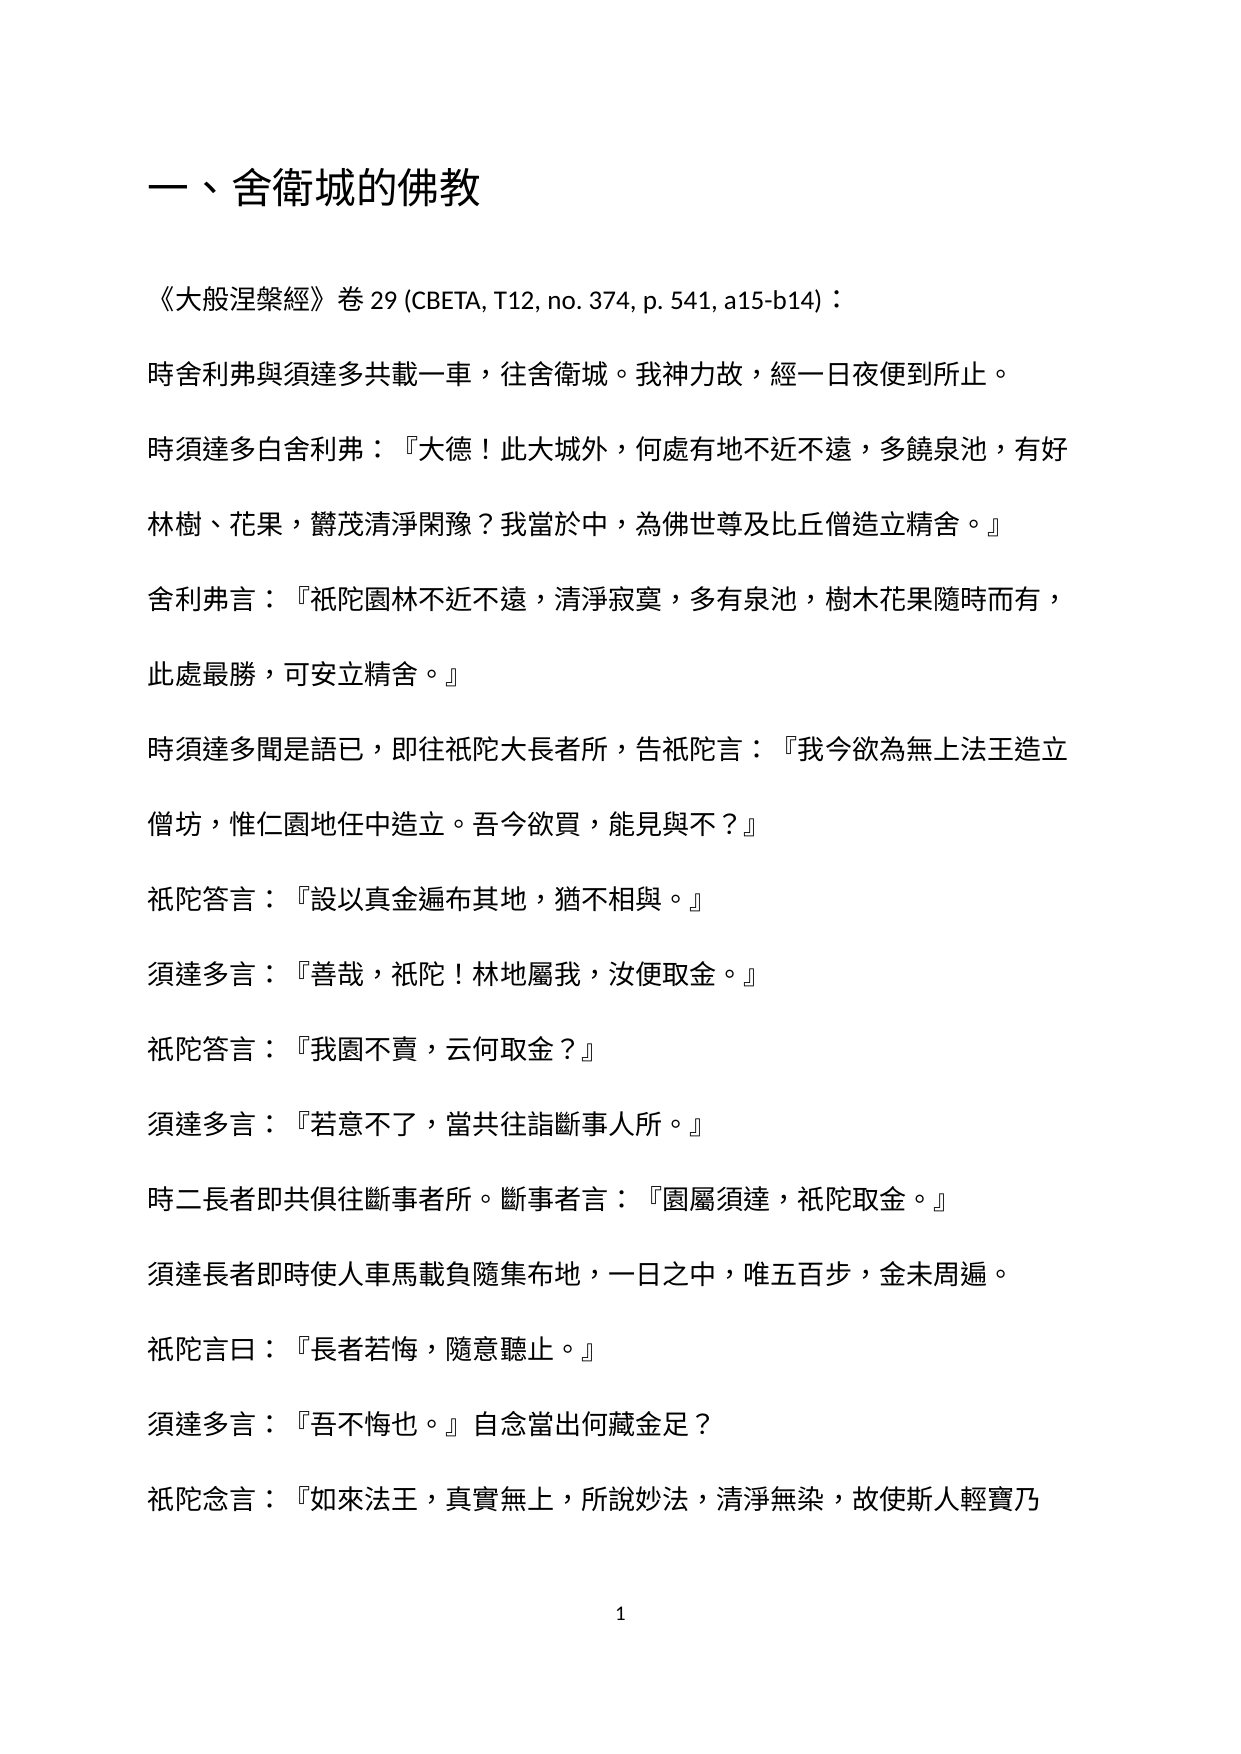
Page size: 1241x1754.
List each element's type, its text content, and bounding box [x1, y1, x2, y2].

text 祇陀言曰：『長者若悔，隨意聽止。』 [148, 1310, 1092, 1385]
text 須達多言：『吾不悔也。』自念當出何藏金足？ [148, 1385, 1092, 1460]
text 時舍利弗與須達多共載一車，往舍衛城。我神力故，經一日夜便到所止。 [148, 335, 1092, 410]
text 須達多言：『若意不了，當共往詣斷事人所。』 [148, 1085, 1092, 1160]
text 祇陀答言：『設以真金遍布其地，猶不相與。』 [148, 860, 1092, 935]
text 時須達多聞是語已，即往祇陀大長者所，告祇陀言：『我今欲為無上法王造立僧坊，惟仁園地任中造立。吾今欲買，能見與不？』 [148, 710, 1092, 860]
text 時須達多白舍利弗：『大德！此大城外，何處有地不近不遠，多饒泉池，有好林樹、花果，欝茂清淨閑豫？我當於中，為佛世尊及比丘僧造立精舍。』 [148, 410, 1092, 560]
text 舍利弗言：『祇陀園林不近不遠，清淨寂寞，多有泉池，樹木花果隨時而有，此處最勝，可安立精舍。』 [148, 560, 1092, 710]
text 一、舍衛城的佛教 [148, 148, 1092, 223]
text 須達多言：『善哉，祇陀！林地屬我，汝便取金。』 [148, 935, 1092, 1010]
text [148, 1460, 1092, 1535]
text 時二長者即共俱往斷事者所。斷事者言：『園屬須達，祇陀取金。』 [148, 1160, 1092, 1235]
text 祇陀答言：『我園不賣，云何取金？』 [148, 1010, 1092, 1085]
text 須達長者即時使人車馬載負隨集布地，一日之中，唯五百步，金未周遍。 [148, 1235, 1092, 1310]
text 《大般涅槃經》卷29 (CBETA, T12, no. 374, p. 541, a15-b14)： [148, 260, 1092, 335]
